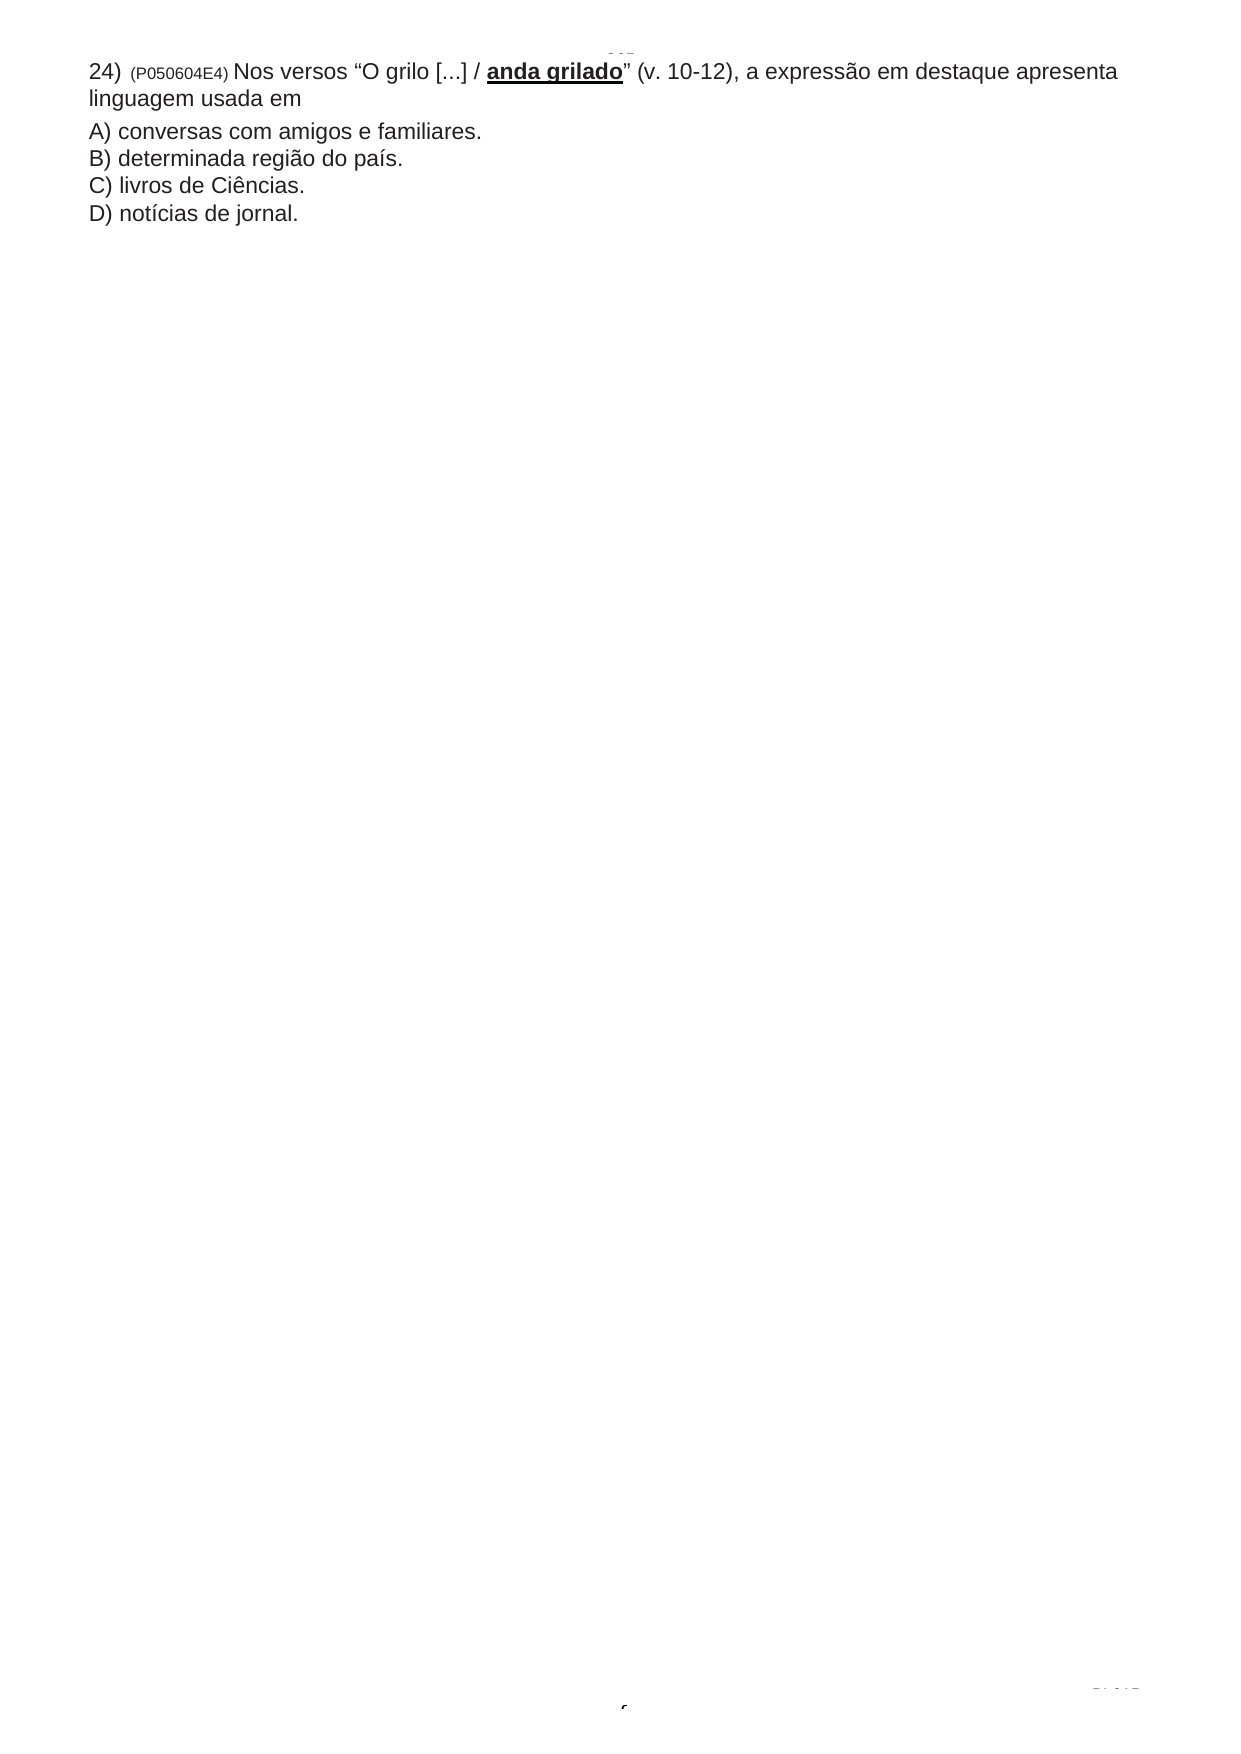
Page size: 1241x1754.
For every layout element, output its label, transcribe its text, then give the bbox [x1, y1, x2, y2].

list conversas com amigos e familiares. [88, 118, 1163, 145]
list notícias de jornal. [88, 199, 1163, 226]
list (P050604E4) Nos versos “O grilo [...] / anda grilado” (v. 10-12), a expressão em destaque apresenta linguagem usada em [88, 58, 1152, 112]
list livros de Ciências. [88, 172, 1163, 199]
list determinada região do país. [88, 145, 1163, 172]
